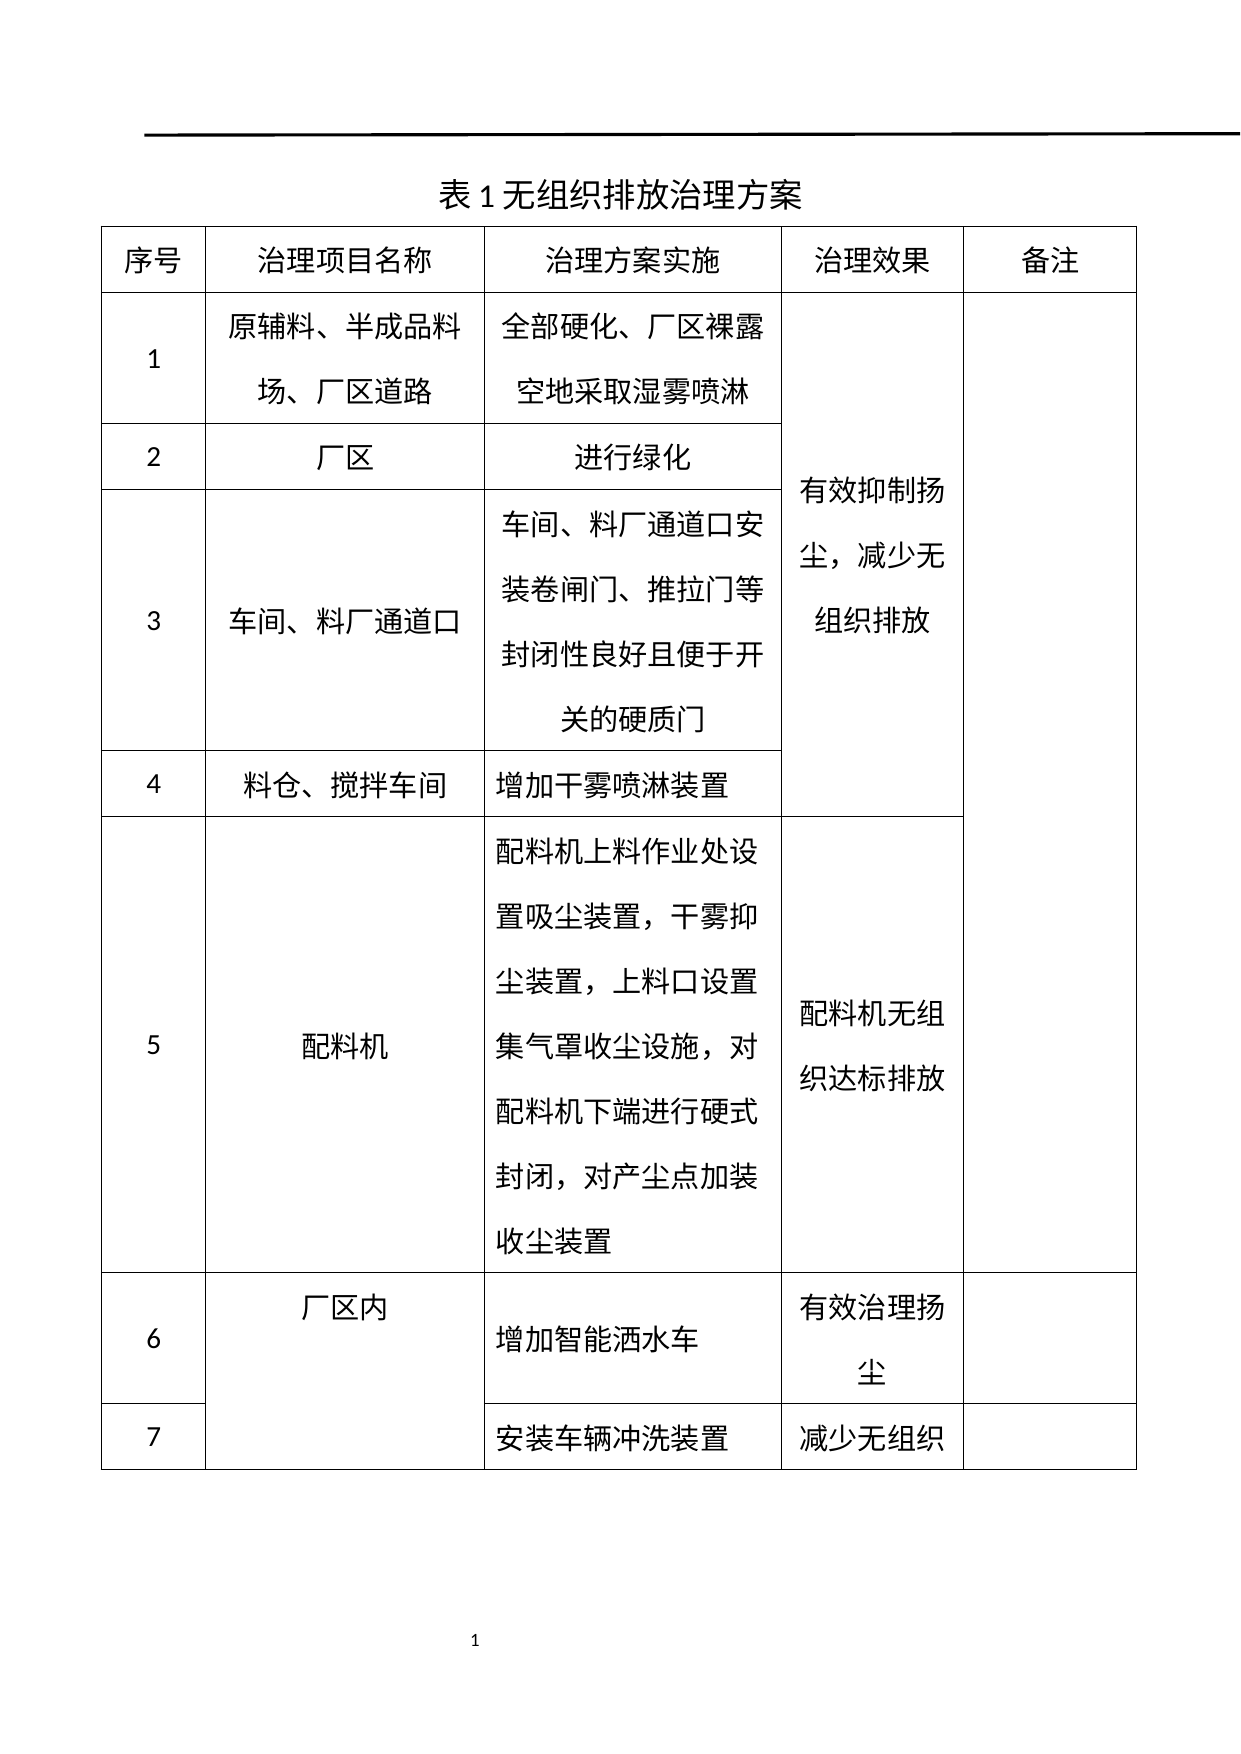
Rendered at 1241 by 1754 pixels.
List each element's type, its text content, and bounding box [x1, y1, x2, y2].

table_cell 有效治理扬尘 [782, 1273, 963, 1403]
table_cell 6 [102, 1273, 205, 1403]
table_cell 3 [102, 490, 205, 750]
table_cell 料仓、搅拌车间 [206, 751, 484, 816]
table_cell 减少无组织排放 [782, 1404, 963, 1469]
table_cell [964, 293, 1136, 1272]
table_cell [964, 1273, 1136, 1403]
table_cell 全部硬化、厂区裸露空地采取湿雾喷淋 [485, 293, 781, 423]
table_cell 配料机上料作业处设置吸尘装置，干雾抑尘装置，上料口设置集气罩收尘设施，对配料机下端进行硬式封闭，对产尘点加装收尘装置 [485, 817, 781, 1272]
table_cell 2 [102, 424, 205, 489]
table_cell 7 [102, 1404, 205, 1469]
table_header 治理效果 [782, 227, 963, 292]
table_cell 1 [102, 293, 205, 423]
table_cell 增加干雾喷淋装置 [485, 751, 781, 816]
table_header 备注 [964, 227, 1136, 292]
table_cell [964, 1404, 1136, 1469]
table_cell 安装车辆冲洗装置 [485, 1404, 781, 1469]
table_cell 进行绿化 [485, 424, 781, 489]
table_header 治理方案实施 [485, 227, 781, 292]
table_header 序号 [102, 227, 205, 292]
table_cell 有效抑制扬尘，减少无组织排放 [782, 293, 963, 816]
table_cell 配料机 [206, 817, 484, 1272]
table_cell 4 [102, 751, 205, 816]
table_cell 配料机无组织达标排放 [782, 817, 963, 1272]
table_cell 5 [102, 817, 205, 1272]
table_cell 车间、料厂通道口 [206, 490, 484, 750]
table_header 治理项目名称 [206, 227, 484, 292]
table_cell 厂区 [206, 424, 484, 489]
table_cell 增加智能洒水车 [485, 1273, 781, 1403]
table_cell 厂区内 [206, 1273, 484, 1469]
table_cell 原辅料、半成品料场、厂区道路 [206, 293, 484, 423]
table_cell 车间、料厂通道口安装卷闸门、推拉门等封闭性良好且便于开关的硬质门 [485, 490, 781, 750]
list 表1 无组织排放治理方案 [112, 161, 1128, 226]
